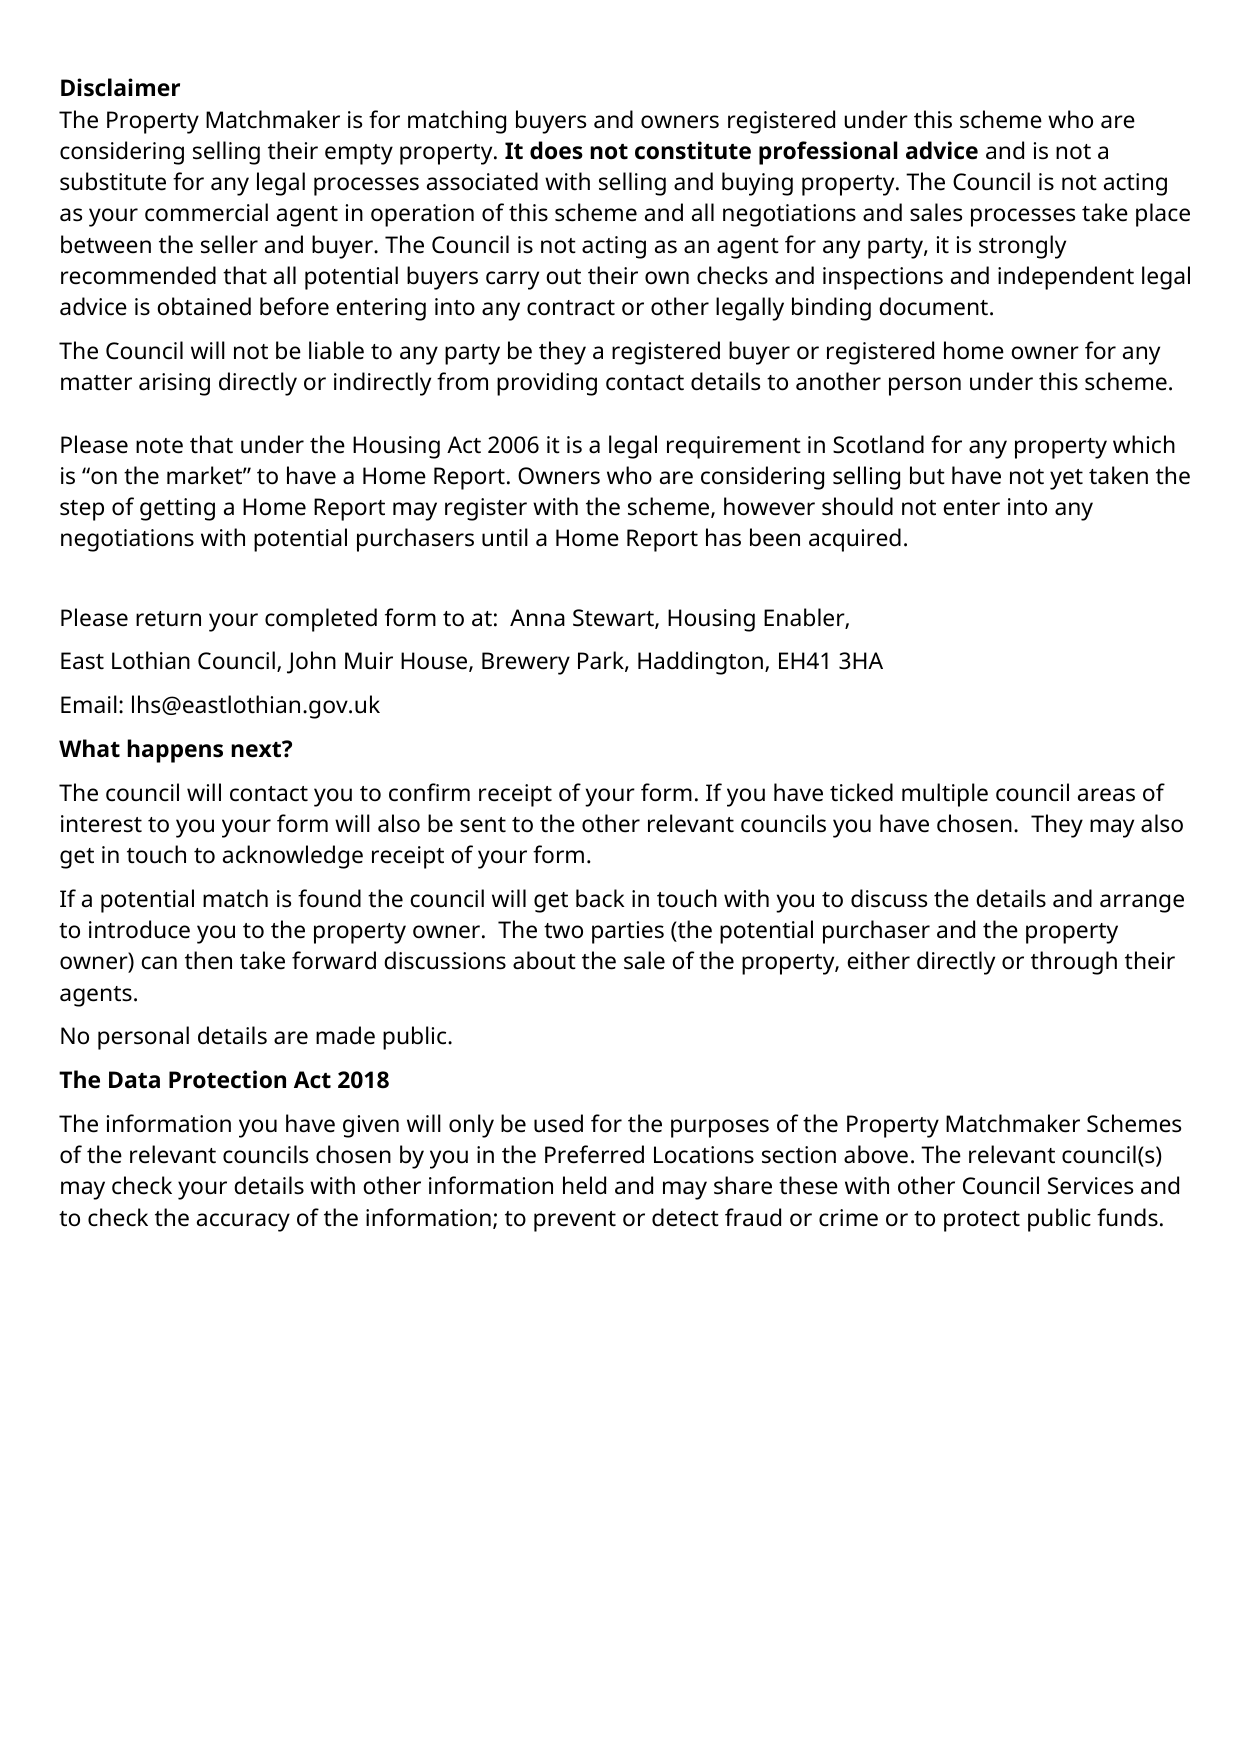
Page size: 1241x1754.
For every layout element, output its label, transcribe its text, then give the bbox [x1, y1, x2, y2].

text The Data Protection Act 2018 [59, 1064, 1196, 1095]
text Disclaimer [59, 72, 1196, 104]
text The Council will not be liable to any party be they a registered buyer or registered home owner for any matter arising directly or indirectly from providing contact details to another person under this scheme. [59, 335, 1196, 397]
text If a potential match is found the council will get back in touch with you to discuss the details and arrange to introduce you to the property owner. The two parties (the potential purchaser and the property owner) can then take forward discussions about the sale of the property, either directly or through their agents. [59, 883, 1196, 1008]
text Please note that under the Housing Act 2006 it is a legal requirement in Scotland for any property which is “on the market” to have a Home Report. Owners who are considering selling but have not yet taken the step of getting a Home Report may register with the scheme, however should not enter into any negotiations with potential purchasers until a Home Report has been acquired. [59, 429, 1196, 554]
text What happens next? [59, 733, 1196, 764]
text The council will contact you to confirm receipt of your form. If you have ticked multiple council areas of interest to you your form will also be sent to the other relevant councils you have chosen. They may also get in touch to acknowledge receipt of your form. [59, 777, 1196, 870]
text Email: lhs@eastlothian.gov.uk [59, 689, 1196, 720]
text The Property Matchmaker is for matching buyers and owners registered under this scheme who are considering selling their empty property. It does not constitute professional advice and is not a substitute for any legal processes associated with selling and buying property. The Council is not acting as your commercial agent in operation of this scheme and all negotiations and sales processes take place between the seller and buyer. The Council is not acting as an agent for any party, it is strongly recommended that all potential buyers carry out their own checks and inspections and independent legal advice is obtained before entering into any contract or other legally binding document. [59, 104, 1196, 322]
text East Lothian Council, John Muir House, Brewery Park, Haddington, EH41 3HA [59, 645, 1196, 677]
text No personal details are made public. [59, 1020, 1196, 1052]
text Please return your completed form to at: Anna Stewart, Housing Enabler, [59, 602, 1196, 633]
text The information you have given will only be used for the purposes of the Property Matchmaker Schemes of the relevant councils chosen by you in the Preferred Locations section above. The relevant council(s) may check your details with other information held and may share these with other Council Services and to check the accuracy of the information; to prevent or detect fraud or crime or to protect public funds. [59, 1108, 1196, 1233]
